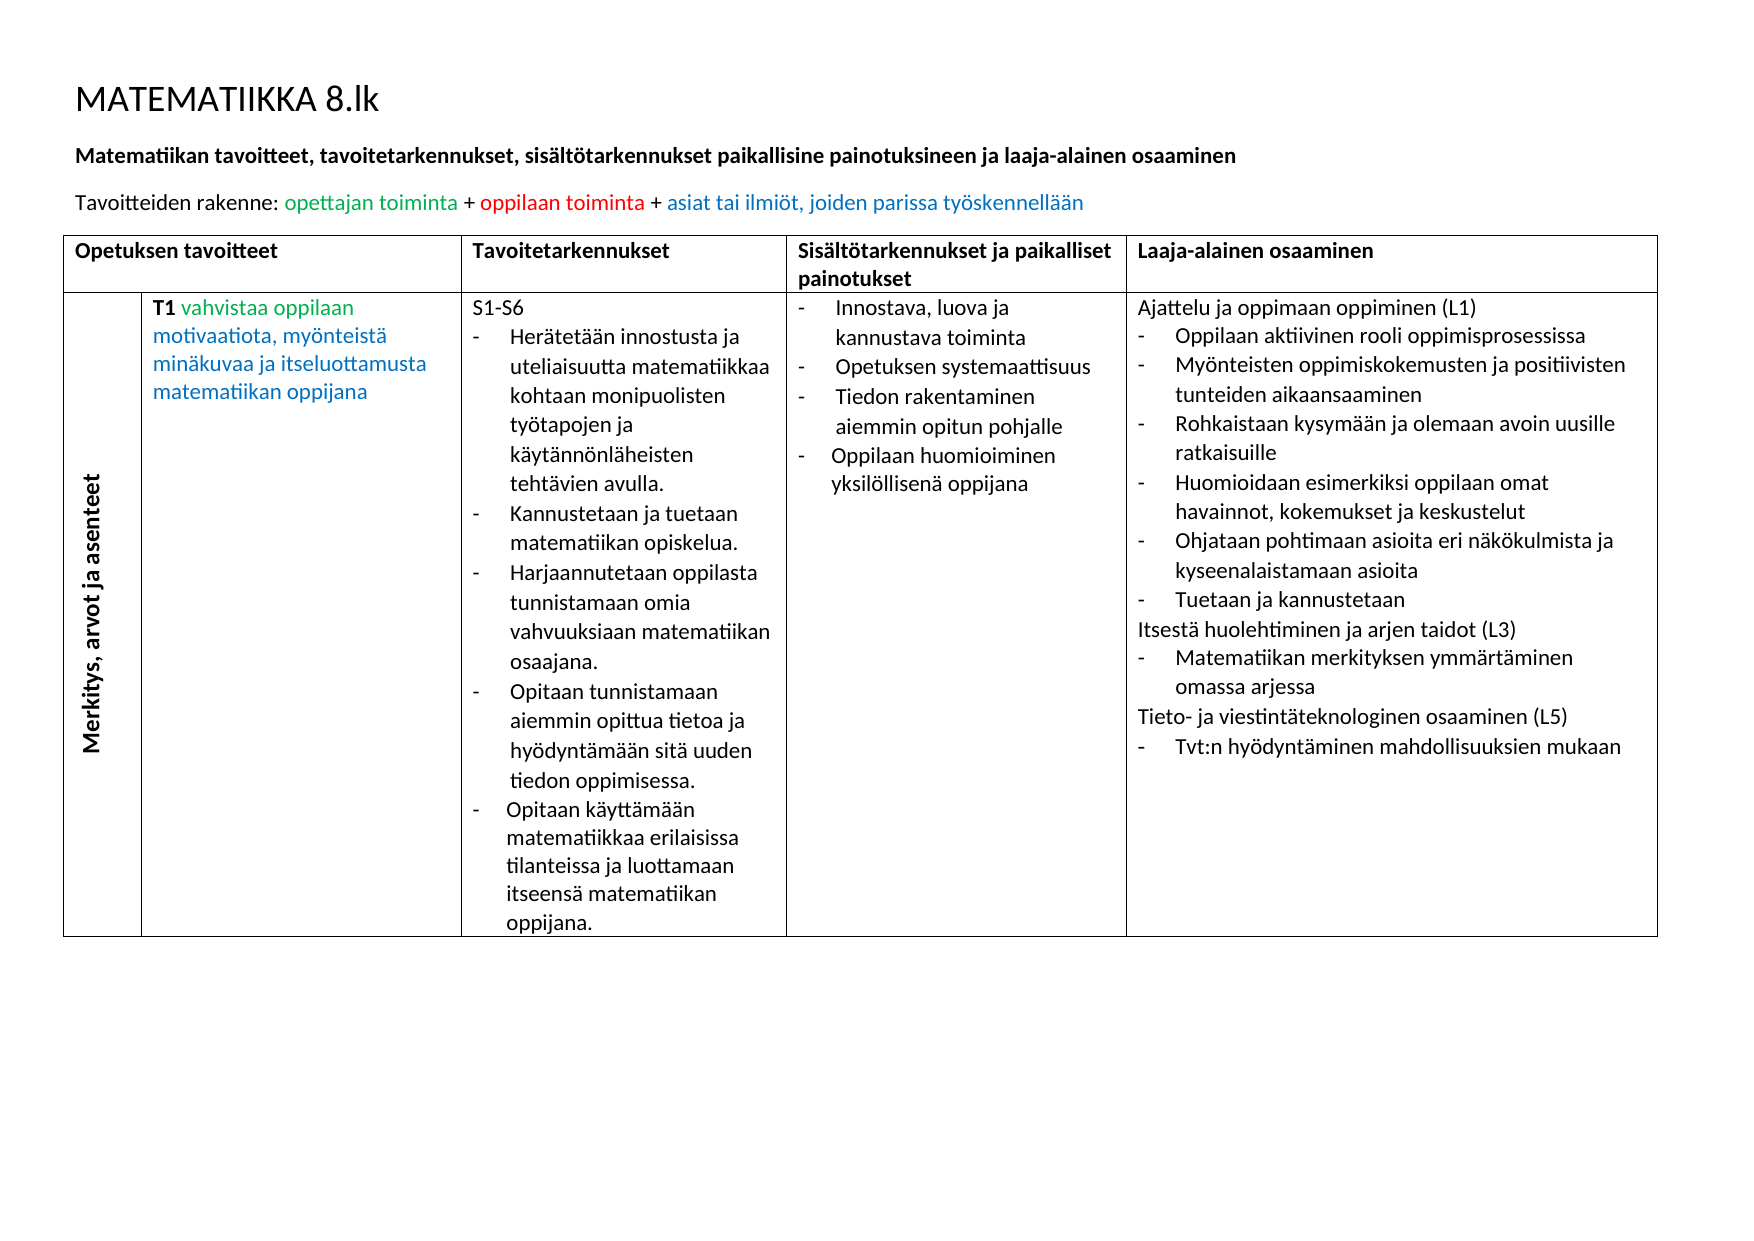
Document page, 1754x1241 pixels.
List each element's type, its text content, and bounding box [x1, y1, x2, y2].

table_header Sisältötarkennukset ja paikalliset painotukset [787, 236, 1126, 292]
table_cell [64, 293, 141, 936]
text Tavoitteiden rakenne: opettajan toiminta + oppilaan toiminta + asiat tai ilmiöt, joiden parissa työskennellään [75, 188, 1679, 216]
table_header Opetuksen tavoitteet [64, 236, 461, 292]
text MATEMATIIKKA 8.lk [75, 75, 1679, 121]
text Matematiikan tavoitteet, tavoitetarkennukset, sisältötarkennukset paikallisine painotuksineen ja laaja-alainen osaaminen [75, 141, 1679, 169]
table_cell T1 vahvistaa oppilaan motivaatiota, myönteistä minäkuvaa ja itseluottamusta matematiikan oppijana [142, 293, 461, 936]
table_header Tavoitetarkennukset [462, 236, 786, 292]
table_cell Ajattelu ja oppimaan oppiminen (L1) Oppilaan aktiivinen rooli oppimisprosessissa Myönteisten oppimiskokemusten ja positiivisten tunteiden aikaansaaminen Rohkaistaan kysymään ja olemaan avoin uusille ratkaisuille Huomioidaan esimerkiksi oppilaan omat havainnot, kokemukset ja keskustelut Ohjataan pohtimaan asioita eri näkökulmista ja kyseenalaistamaan asioita Tuetaan ja kannustetaan Itsestä huolehtiminen ja arjen taidot (L3) Matematiikan merkityksen ymmärtäminen omassa arjessa Tieto- ja viestintäteknologinen osaaminen (L5) Tvt:n hyödyntäminen mahdollisuuksien mukaan [1127, 293, 1657, 936]
table_cell S1-S6 Herätetään innostusta ja uteliaisuutta matematiikkaa kohtaan monipuolisten työtapojen ja käytännönläheisten tehtävien avulla. Kannustetaan ja tuetaan matematiikan opiskelua. Harjaannutetaan oppilasta tunnistamaan omia vahvuuksiaan matematiikan osaajana. Opitaan tunnistamaan aiemmin opittua tietoa ja hyödyntämään sitä uuden tiedon oppimisessa. Opitaan käyttämään matematiikkaa erilaisissa tilanteissa ja luottamaan itseensä matematiikan oppijana. [462, 293, 786, 936]
table_header Laaja-alainen osaaminen [1127, 236, 1657, 292]
table_cell Innostava, luova ja kannustava toiminta Opetuksen systemaattisuus Tiedon rakentaminen aiemmin opitun pohjalle Oppilaan huomioiminen yksilöllisenä oppijana [787, 293, 1126, 936]
